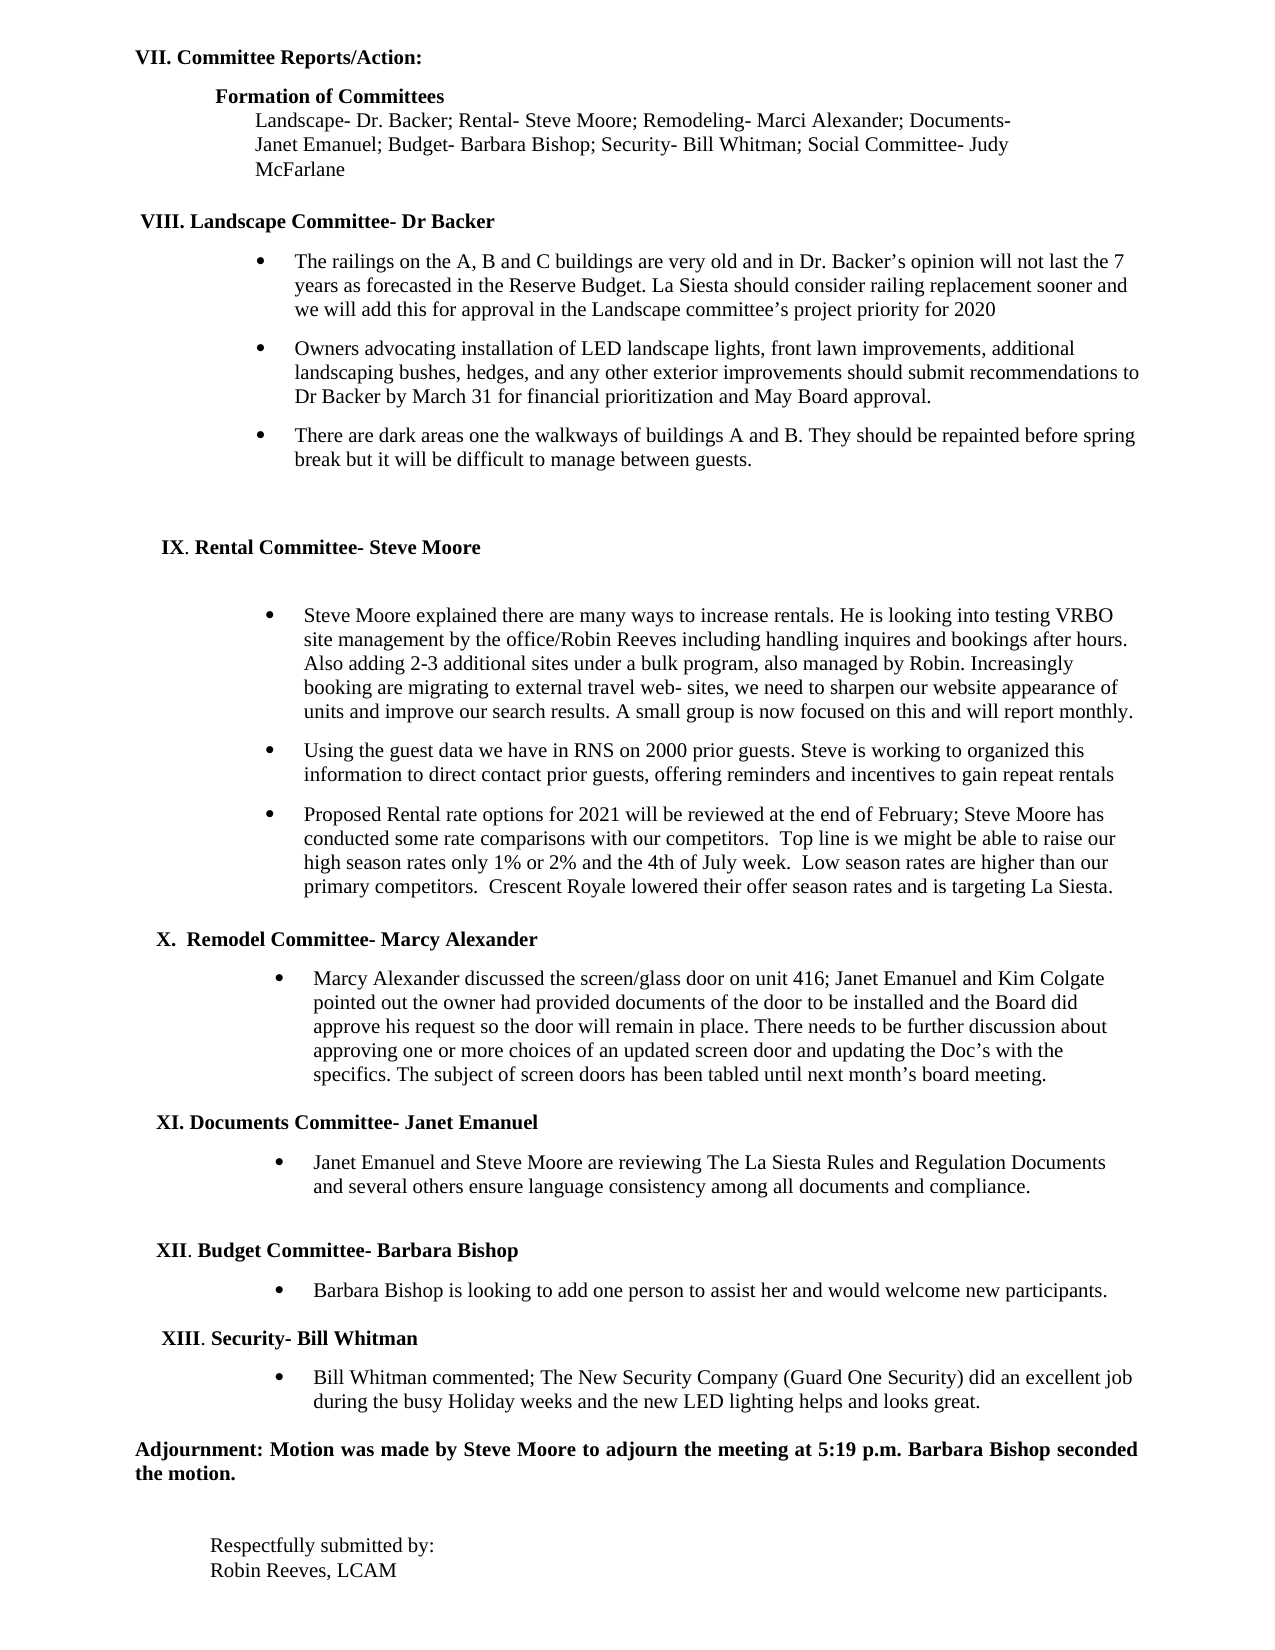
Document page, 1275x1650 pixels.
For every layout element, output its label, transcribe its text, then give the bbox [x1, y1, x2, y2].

list There are dark areas one the walkways of buildings A and B. They should be repainted before spring break but it will be difficult to manage between guests. [257, 423, 1140, 471]
text XII. Budget Committee- Barbara Bishop [135, 1238, 1140, 1262]
text XI. Documents Committee- Janet Emanuel [135, 1110, 1140, 1134]
list Bill Whitman commented; The New Security Company (Guard One Security) did an excellent job during the busy Holiday weeks and the new LED lighting helps and looks great. [276, 1365, 1140, 1413]
list Barbara Bishop is looking to add one person to assist her and would welcome new participants. [276, 1278, 1140, 1302]
text Janet Emanuel; Budget- Barbara Bishop; Security- Bill Whitman; Social Committee- Judy [135, 132, 1140, 156]
list Steve Moore explained there are many ways to increase rentals. He is looking into testing VRBO site management by the office/Robin Reeves including handling inquires and bookings after hours. Also adding 2-3 additional sites under a bulk program, also managed by Robin. Increasingly booking are migrating to external travel web- sites, we need to sharpen our website appearance of units and improve our search results. A small group is now focused on this and will report monthly. [266, 603, 1140, 723]
text Respectfully submitted by: [210, 1533, 1140, 1557]
text VII. Committee Reports/Action: [135, 45, 1140, 69]
list Janet Emanuel and Steve Moore are reviewing The La Siesta Rules and Regulation Documents and several others ensure language consistency among all documents and compliance. [276, 1149, 1140, 1198]
list Proposed Rental rate options for 2021 will be reviewed at the end of February; Steve Moore has conducted some rate comparisons with our competitors. Top line is we might be able to raise our high season rates only 1% or 2% and the 4th of July week. Low season rates are higher than our primary competitors. Crescent Royale lowered their offer season rates and is targeting La Siesta. [266, 802, 1140, 898]
text McFarlane [135, 156, 1140, 181]
text Adjournment: Motion was made by Steve Moore to adjourn the meeting at 5:19 p.m. Barbara Bishop seconded the motion. [135, 1437, 1140, 1485]
text IX. Rental Committee- Steve Moore [135, 535, 1140, 559]
text VIII. Landscape Committee- Dr Backer [135, 209, 1140, 233]
text Landscape- Dr. Backer; Rental- Steve Moore; Remodeling- Marci Alexander; Documents- [135, 108, 1140, 132]
text XIII. Security- Bill Whitman [135, 1326, 1140, 1350]
text X. Remodel Committee- Marcy Alexander [135, 927, 1140, 951]
list Marcy Alexander discussed the screen/glass door on unit 416; Janet Emanuel and Kim Colgate pointed out the owner had provided documents of the door to be installed and the Board did approve his request so the door will remain in place. There needs to be further discussion about approving one or more choices of an updated screen door and updating the Doc’s with the specifics. The subject of screen doors has been tabled until next month’s board meeting. [276, 966, 1140, 1086]
list The railings on the A, B and C buildings are very old and in Dr. Backer’s opinion will not last the 7 years as forecasted in the Reserve Budget. La Siesta should consider railing replacement sooner and we will add this for approval in the Landscape committee’s project priority for 2020 [257, 248, 1140, 321]
list Formation of Committees [210, 84, 1140, 108]
list Owners advocating installation of LED landscape lights, front lawn improvements, additional landscaping bushes, hedges, and any other exterior improvements should submit recommendations to Dr Backer by March 31 for financial prioritization and May Board approval. [257, 336, 1140, 408]
list Using the guest data we have in RNS on 2000 prior guests. Steve is working to organized this information to direct contact prior guests, offering reminders and incentives to gain repeat rentals [266, 738, 1140, 786]
text Robin Reeves, LCAM [210, 1557, 1140, 1582]
